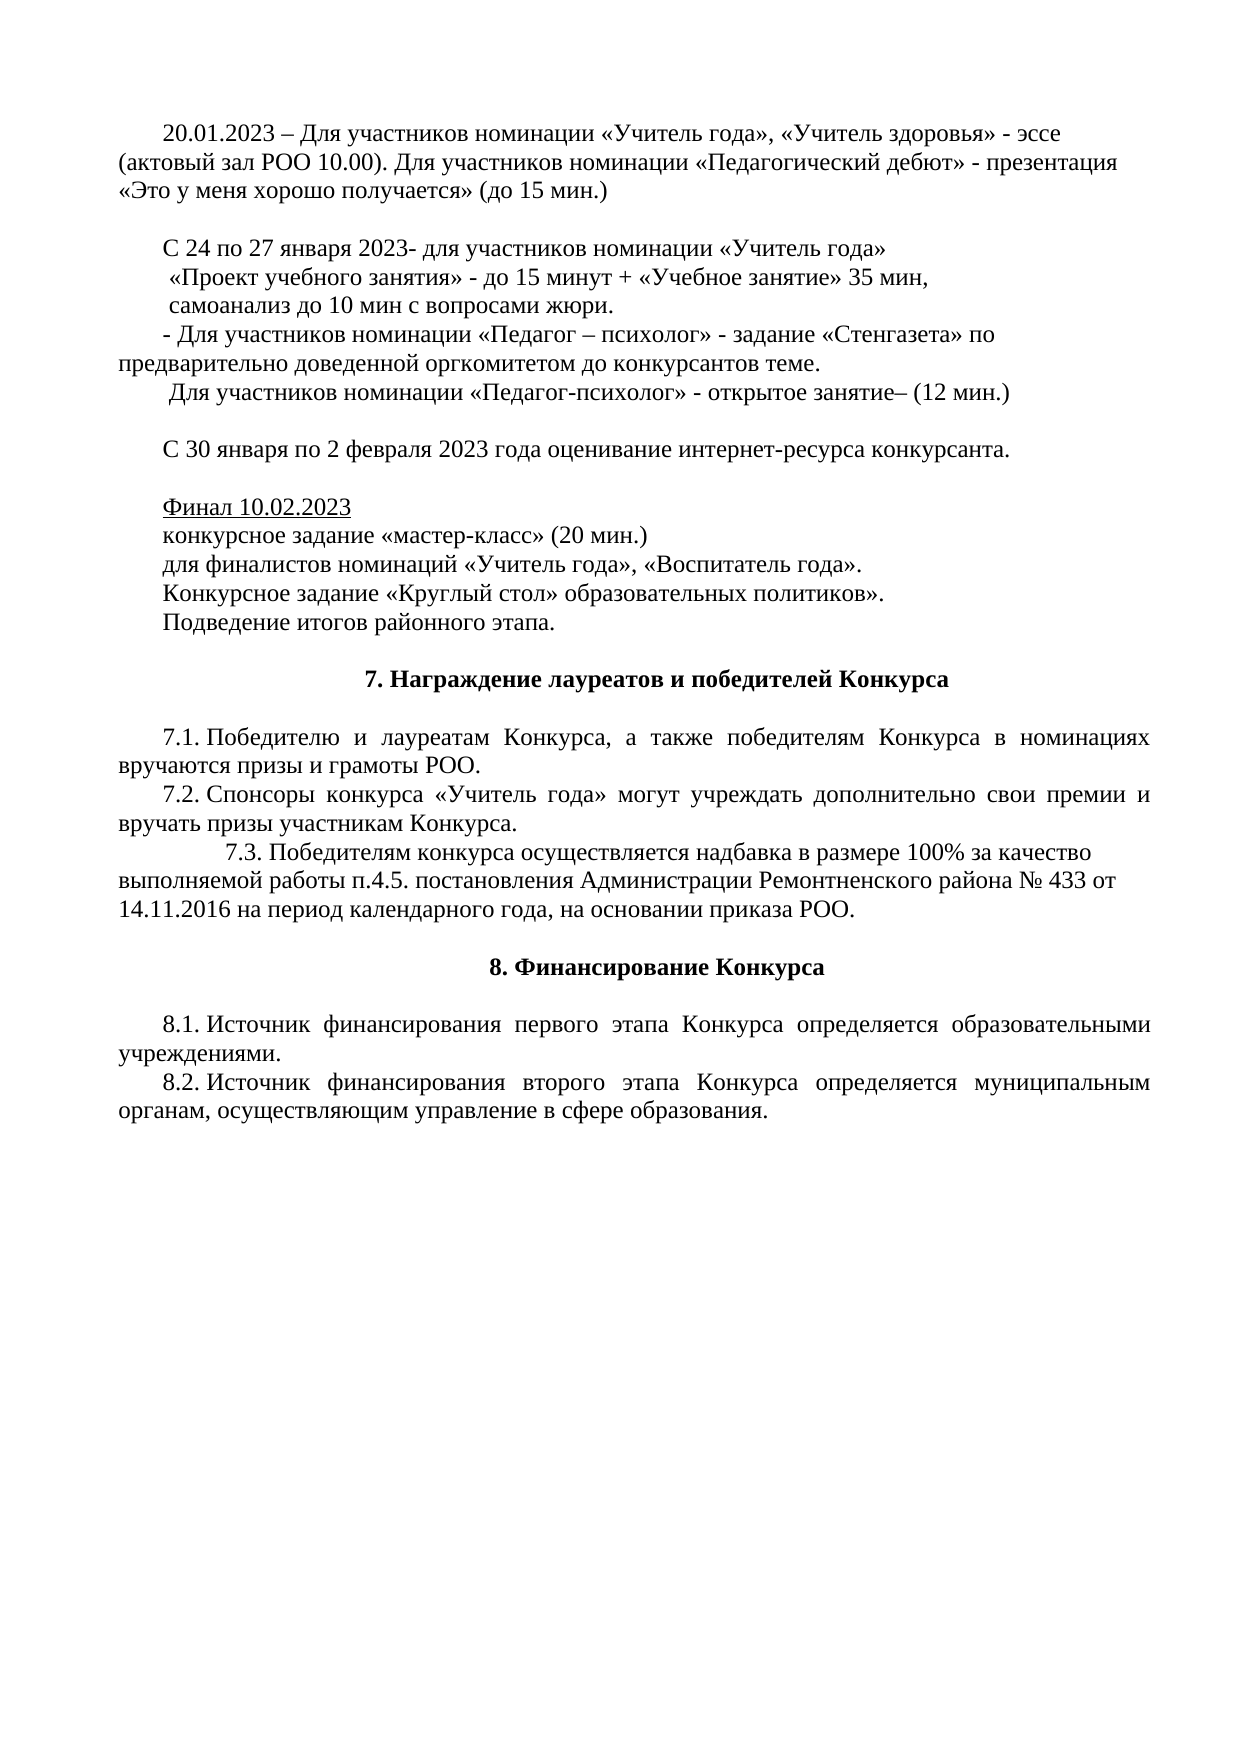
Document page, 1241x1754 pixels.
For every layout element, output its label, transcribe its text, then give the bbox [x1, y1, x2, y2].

text 8.2. Источник финансирования второго этапа Конкурса определяется муниципальным органам, осуществляющим управление в сфере образования. [118, 1067, 1152, 1124]
text Конкурсное задание «Круглый стол» образовательных политиков». [118, 578, 1152, 607]
text для финалистов номинаций «Учитель года», «Воспитатель года». [118, 549, 1152, 578]
text 7.2. Спонсоры конкурса «Учитель года» могут учреждать дополнительно свои премии и вручать призы участникам Конкурса. [118, 779, 1152, 837]
text - Для участников номинации «Педагог – психолог» - задание «Стенгазета» по предварительно доведенной оргкомитетом до конкурсантов теме. [118, 319, 1152, 377]
text 7. Награждение лауреатов и победителей Конкурса [118, 664, 1152, 693]
text «Проект учебного занятия» - до 15 минут + «Учебное занятие» 35 мин, [118, 262, 1152, 291]
text Для участников номинации «Педагог-психолог» - открытое занятие– (12 мин.) [118, 377, 1152, 406]
text 8. Финансирование Конкурса [118, 952, 1152, 981]
text 8.1. Источник финансирования первого этапа Конкурса определяется образовательными учреждениями. [118, 1009, 1152, 1067]
text С 30 января по 2 февраля 2023 года оценивание интернет-ресурса конкурсанта. [118, 434, 1152, 463]
text самоанализ до 10 мин с вопросами жюри. [118, 291, 1152, 319]
text Подведение итогов районного этапа. [118, 607, 1152, 636]
text 7.1. Победителю и лауреатам Конкурса, а также победителям Конкурса в номинациях вручаются призы и грамоты РОО. [118, 722, 1152, 779]
text 20.01.2023 – Для участников номинации «Учитель года», «Учитель здоровья» - эссе (актовый зал РОО 10.00). Для участников номинации «Педагогический дебют» - презентация «Это у меня хорошо получается» (до 15 мин.) [118, 118, 1152, 204]
text Финал 10.02.2023 [118, 492, 1152, 521]
text С 24 по 27 января 2023- для участников номинации «Учитель года» [118, 233, 1152, 262]
text 7.3. Победителям конкурса осуществляется надбавка в размере 100% за качество выполняемой работы п.4.5. постановления Администрации Ремонтненского района № 433 от 14.11.2016 на период календарного года, на основании приказа РОО. [118, 837, 1152, 923]
text конкурсное задание «мастер-класс» (20 мин.) [118, 521, 1152, 549]
